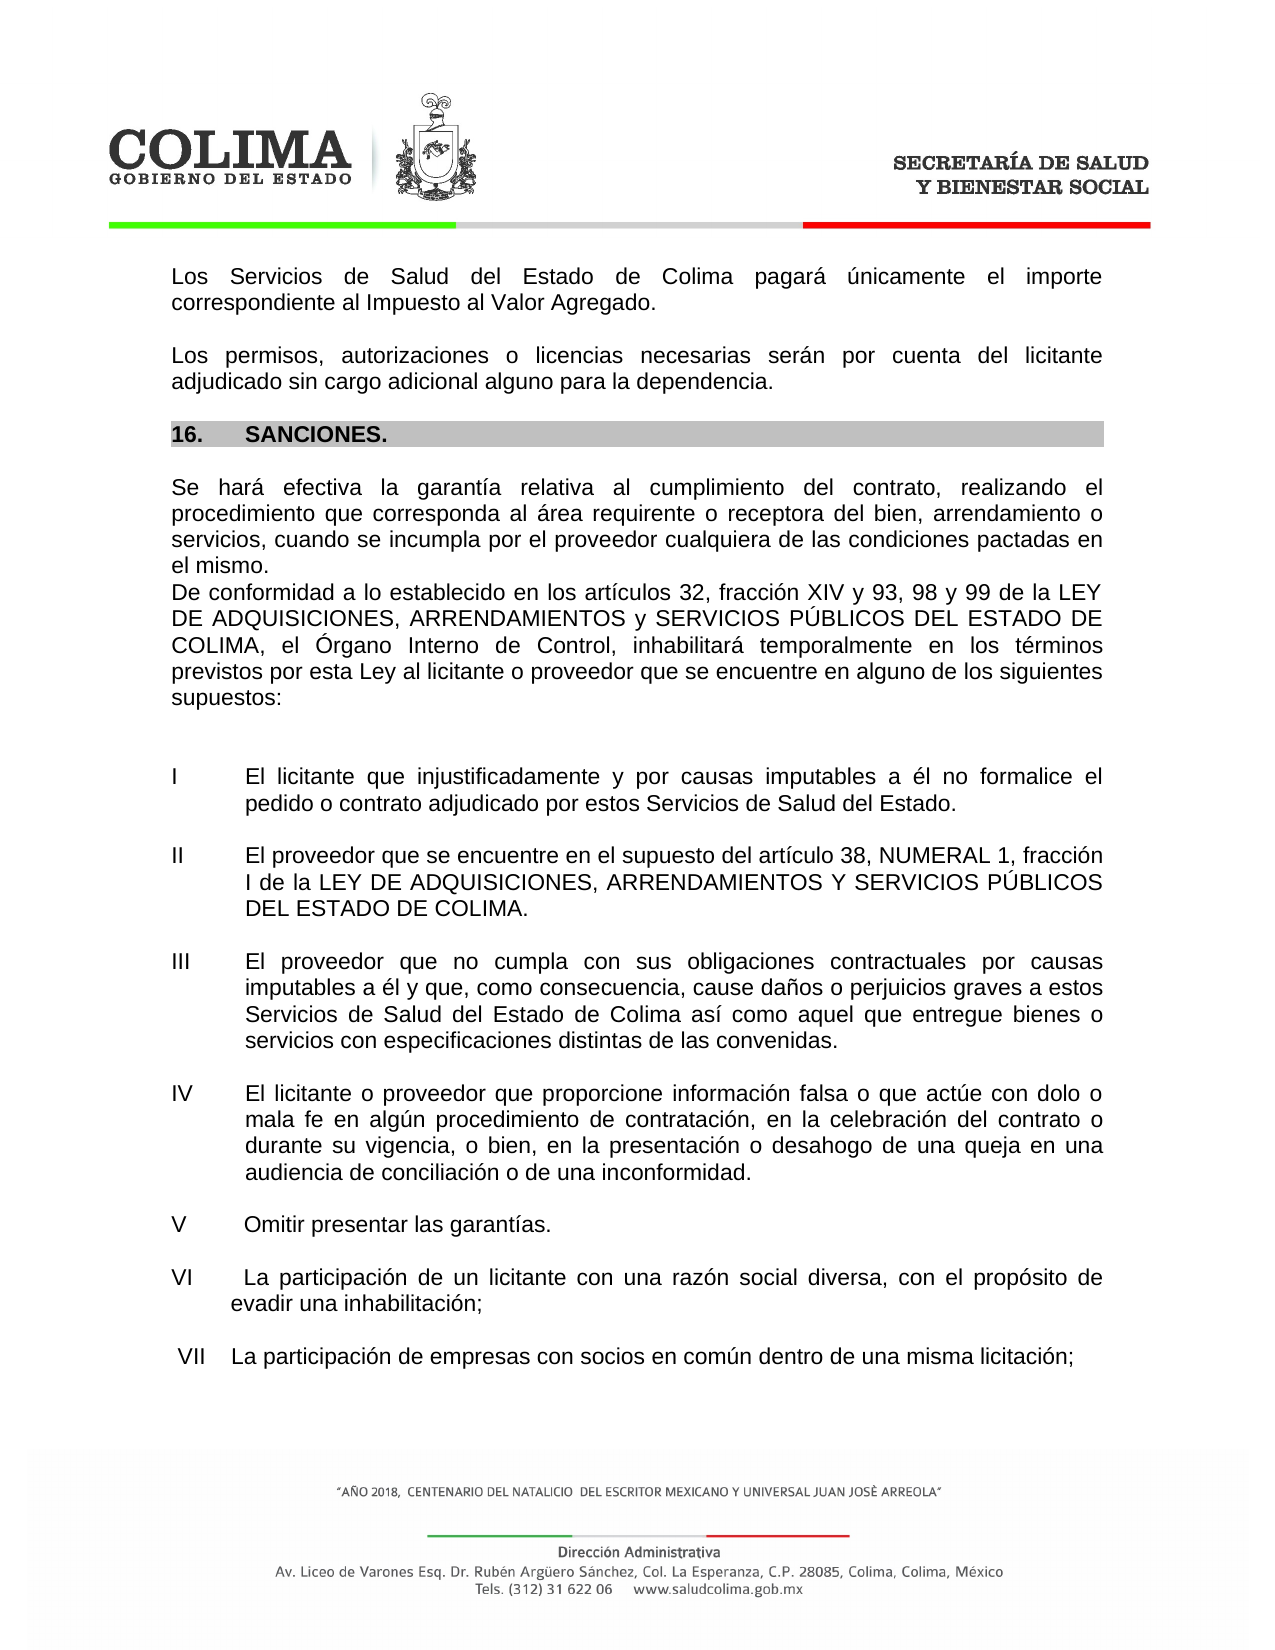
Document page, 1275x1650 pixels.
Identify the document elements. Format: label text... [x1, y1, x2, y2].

text Se hará efectiva la garantía relativa al cumplimiento del contrato, realizando el procedimiento que corresponda al área requirente o receptora del bien, arrendamiento o servicios, cuando se incumpla por el proveedor cualquiera de las condiciones pactadas en el mismo. [171, 473, 1104, 579]
text 16. SANCIONES. [171, 421, 1104, 447]
text V Omitir presentar las garantías. [171, 1211, 1104, 1238]
text Los Servicios de Salud del Estado de Colima pagará únicamente el importe correspondiente al Impuesto al Valor Agregado. [171, 263, 1104, 315]
text VII La participación de empresas con socios en común dentro de una misma licitación; [171, 1343, 1104, 1369]
text IV El licitante o proveedor que proporcione información falsa o que actúe con dolo o mala fe en algún procedimiento de contratación, en la celebración del contrato o durante su vigencia, o bien, en la presentación o desahogo de una queja en una audiencia de conciliación o de una inconformidad. [171, 1079, 1104, 1185]
text De conformidad a lo establecido en los artículos 32, fracción XIV y 93, 98 y 99 de la LEY DE ADQUISICIONES, ARRENDAMIENTOS y SERVICIOS PÚBLICOS DEL ESTADO DE COLIMA, el Órgano Interno de Control, inhabilitará temporalmente en los términos previstos por esta Ley al licitante o proveedor que se encuentre en alguno de los siguientes supuestos: [171, 579, 1104, 711]
text II El proveedor que se encuentre en el supuesto del artículo 38, NUMERAL 1, fracción I de la LEY DE ADQUISICIONES, ARRENDAMIENTOS Y SERVICIOS PÚBLICOS DEL ESTADO DE COLIMA. [171, 842, 1104, 921]
picture [0, 7, 1261, 238]
text VI La participación de un licitante con una razón social diversa, con el propósito de evadir una inhabilitación; [171, 1264, 1104, 1317]
text I El licitante que injustificadamente y por causas imputables a él no formalice el pedido o contrato adjudicado por estos Servicios de Salud del Estado. [171, 763, 1104, 816]
text III El proveedor que no cumpla con sus obligaciones contractuales por causas imputables a él y que, como consecuencia, cause daños o perjuicios graves a estos Servicios de Salud del Estado de Colima así como aquel que entregue bienes o servicios con especificaciones distintas de las convenidas. [171, 948, 1104, 1053]
picture [27, 1449, 1249, 1650]
text Los permisos, autorizaciones o licencias necesarias serán por cuenta del licitante adjudicado sin cargo adicional alguno para la dependencia. [171, 342, 1104, 394]
